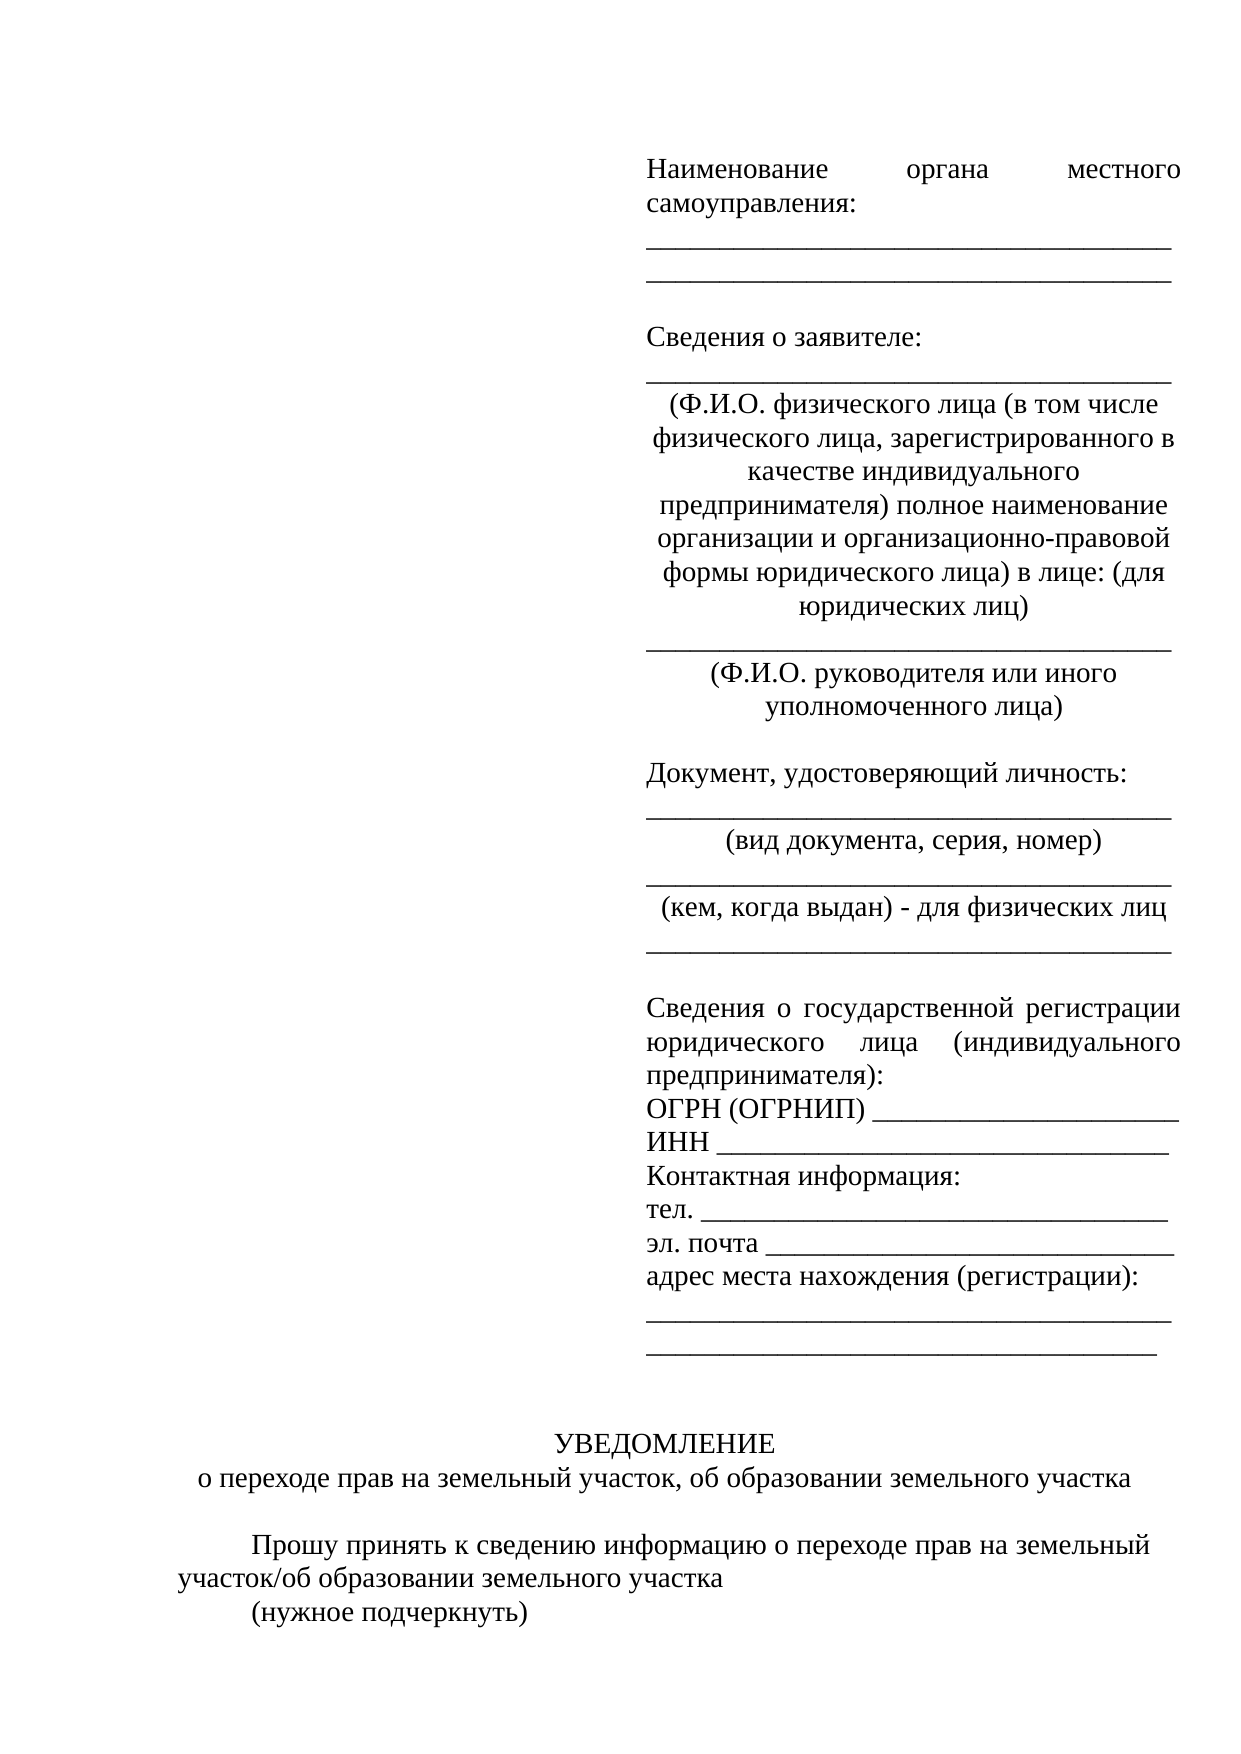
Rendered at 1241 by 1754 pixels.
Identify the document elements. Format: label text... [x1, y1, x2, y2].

table_header Наименование органа местного самоуправления: ____________________________________ ____________________________________ [177, 152, 1196, 286]
text о переходе прав на земельный участок, об образовании земельного участка [177, 1460, 1152, 1493]
text Прошу принять к сведению информацию о переходе прав на земельный участок/об образовании земельного участка [177, 1527, 1152, 1594]
text УВЕДОМЛЕНИЕ [177, 1426, 1152, 1460]
text (нужное подчеркнуть) [177, 1594, 1152, 1627]
table_cell Сведения о заявителе: ____________________________________ (Ф.И.О. физического лица (в том числе физического лица, зарегистрированного в качестве индивидуального предпринимателя) полное наименование организации и организационно-правовой формы юридического лица) в лице: (для юридических лиц) ____________________________________ (Ф.И.О. руководителя или иного уполномоченного лица) Документ, удостоверяющий личность: ____________________________________ (вид документа, серия, номер) ____________________________________ (кем, когда выдан) - для физических лиц ____________________________________ Сведения о государственной регистрации юридического лица (индивидуального предпринимателя): ОГРН (ОГРНИП) _____________________ ИНН _______________________________ Контактная информация: тел. ________________________________ эл. почта ____________________________ адрес места нахождения (регистрации): _______________________________________________________________________ [177, 286, 1196, 1393]
